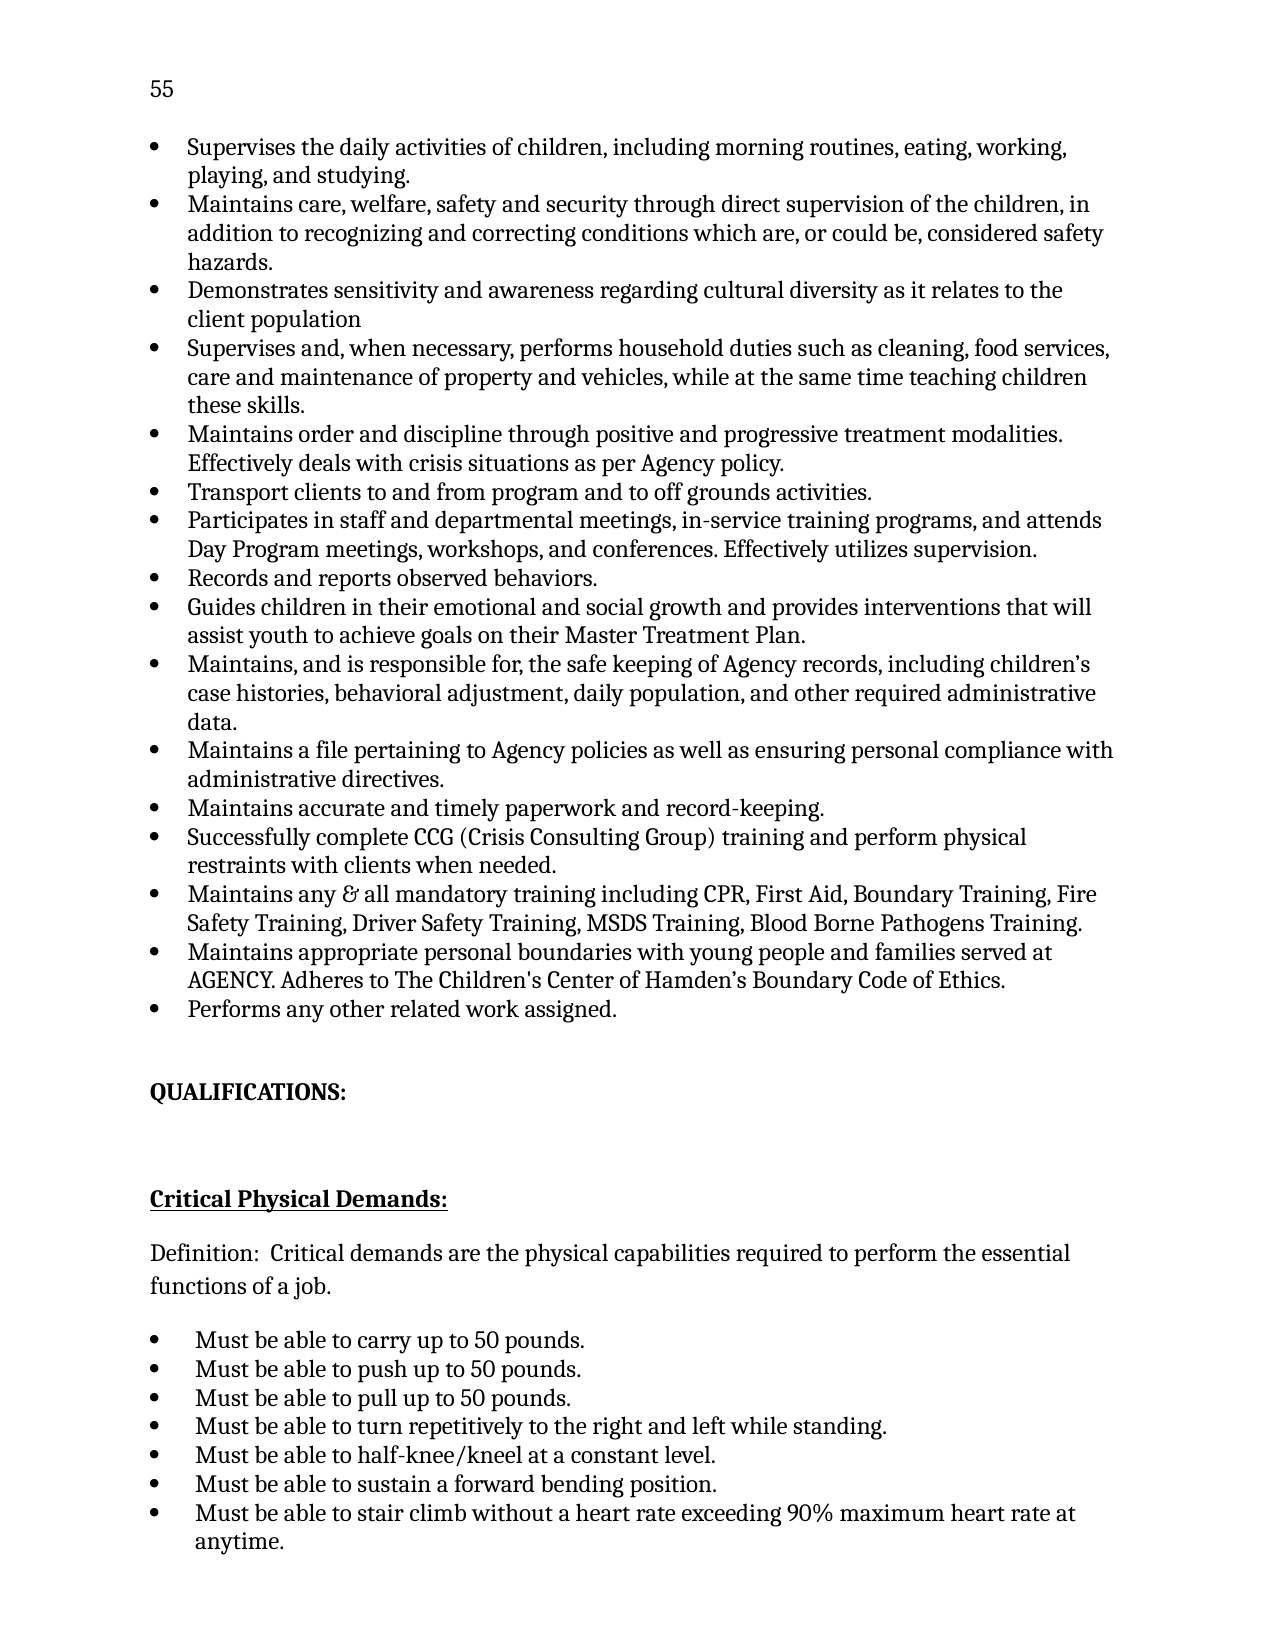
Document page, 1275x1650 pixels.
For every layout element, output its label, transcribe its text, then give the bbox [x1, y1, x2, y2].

list Guides children in their emotional and social growth and provides interventions that will assist youth to achieve goals on their Master Treatment Plan. [150, 592, 1125, 650]
list Records and reports observed behaviors. [150, 564, 1125, 592]
list Maintains care, welfare, safety and security through direct supervision of the children, in addition to recognizing and correcting conditions which are, or could be, considered safety hazards. [150, 190, 1125, 276]
list Supervises the daily activities of children, including morning routines, eating, working, playing, and studying. [150, 132, 1125, 190]
list Must be able to pull up to 50 pounds. [150, 1383, 1125, 1412]
list Maintains any & all mandatory training including CPR, First Aid, Boundary Training, Fire Safety Training, Driver Safety Training, MSDS Training, Blood Borne Pathogens Training. [150, 880, 1125, 937]
list Supervises and, when necessary, performs household duties such as cleaning, food services, care and maintenance of property and vehicles, while at the same time teaching children these skills. [150, 334, 1125, 420]
text QUALIFICATIONS: [150, 1078, 1125, 1106]
list Maintains accurate and timely paperwork and record-keeping. [150, 794, 1125, 822]
list Must be able to turn repetitively to the right and left while standing. [150, 1412, 1125, 1441]
list Must be able to push up to 50 pounds. [150, 1355, 1125, 1383]
list Maintains, and is responsible for, the safe keeping of Agency records, including children’s case histories, behavioral adjustment, daily population, and other required administrative data. [150, 650, 1125, 736]
list Must be able to sustain a forward bending position. [150, 1470, 1125, 1498]
list Performs any other related work assigned. [150, 995, 1125, 1024]
list Maintains order and discipline through positive and progressive treatment modalities. Effectively deals with crisis situations as per Agency policy. [150, 420, 1125, 477]
list Maintains appropriate personal boundaries with young people and families served at AGENCY. Adheres to The Children's ’s Boundary Code of Ethics. [150, 937, 1125, 995]
list Maintains a file pertaining to Agency policies as well as ensuring personal compliance with administrative directives. [150, 736, 1125, 794]
list Transport clients to and from program and to off grounds activities. [150, 477, 1125, 506]
list Demonstrates sensitivity and awareness regarding cultural diversity as it relates to the client population [150, 276, 1125, 334]
list Must be able to half-knee/kneel at a constant level. [150, 1441, 1125, 1470]
list Successfully complete CCG (Crisis Consulting Group) training and perform physical restraints with clients when needed. [150, 822, 1125, 880]
text Definition: Critical demands are the physical capabilities required to perform the essential functions of a job. [150, 1239, 1125, 1301]
text Critical Physical Demands: [150, 1185, 1125, 1214]
list Must be able to stair climb without a heart rate exceeding 90% maximum heart rate at anytime. [150, 1498, 1125, 1556]
list Participates in staff and departmental meetings, in-service training programs, and attends Day Program meetings, workshops, and conferences. Effectively utilizes supervision. [150, 506, 1125, 564]
list Must be able to carry up to 50 pounds. [150, 1326, 1125, 1355]
